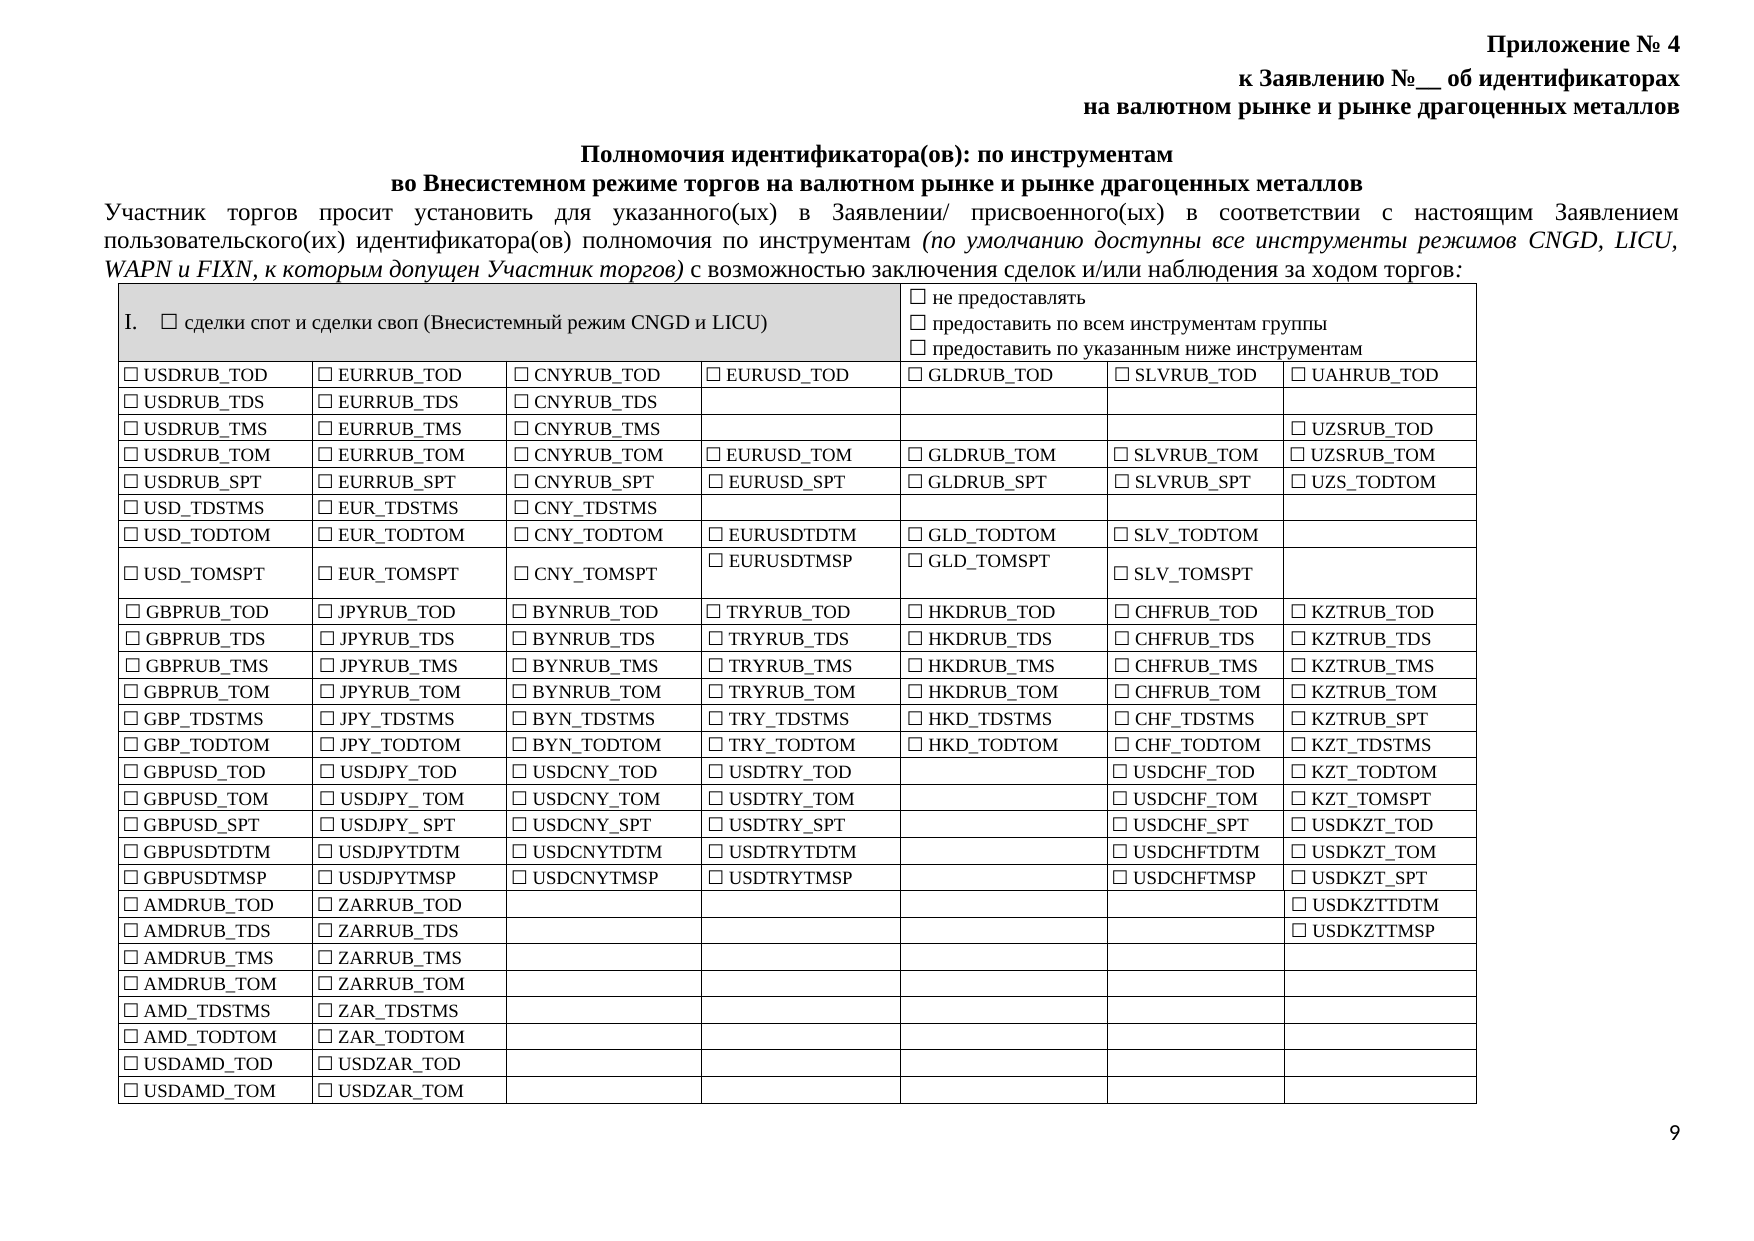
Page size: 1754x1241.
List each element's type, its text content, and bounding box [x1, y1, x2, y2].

table_cell USDRUB_TOD [119, 362, 312, 387]
table_cell TRY_TODTOM [702, 732, 900, 757]
table_cell [1285, 944, 1476, 970]
table_cell [1284, 521, 1476, 547]
text Участник торгов просит установить для указанного(ых) в Заявлении/ присвоенного(ых) в соответствии с настоящим Заявлением пользовательского(их) идентификатора(ов) полномочия по инструментам (по умолчанию доступны все инструменты режимов CNGD, LICU, WAPN и FIXN, к которым допущен Участник торгов) с возможностью заключения сделок и/или наблюдения за ходом торгов: [103, 197, 1680, 283]
table_cell [507, 997, 701, 1023]
table_cell GLD_TODTOM [901, 521, 1107, 547]
table_cell USDCHF_TOM [1108, 785, 1283, 810]
table_cell CNY_TOMSPT [507, 548, 701, 598]
table_cell USDRUB_TMS [119, 415, 312, 440]
table_cell GBPRUB_TDS [119, 625, 312, 651]
table_cell EUR_TDSTMS [313, 495, 506, 520]
table_cell USDTRY_TOM [702, 785, 900, 810]
table_cell [702, 1024, 900, 1049]
table_cell KZT_TOMSPT [1284, 785, 1476, 810]
table_cell [1108, 1077, 1284, 1102]
table_cell BYNRUB_TOD [507, 599, 701, 624]
table_cell [702, 891, 900, 917]
table_cell USDKZT_TOM [1284, 838, 1476, 863]
table_header не предоставлять предоставить по всем инструментам группы предоставить по указанным ниже инструментам [901, 284, 1476, 361]
table_cell [1108, 918, 1284, 943]
table_cell CHF_TODTOM [1108, 732, 1283, 757]
table_cell [901, 495, 1107, 520]
table_cell ZARRUB_TMS [313, 944, 506, 970]
table_cell USDRUB_TDS [119, 388, 312, 414]
table_cell CNYRUB_TOD [507, 362, 701, 387]
table_cell [901, 388, 1107, 414]
text Полномочия идентификатора(ов): по инструментам [74, 139, 1680, 168]
table_cell CNYRUB_TMS [507, 415, 701, 440]
table_cell [702, 388, 900, 414]
table_cell ZARRUB_TOD [313, 891, 506, 917]
table_cell AMDRUB_TDS [119, 918, 312, 943]
table_cell HKDRUB_TOD [901, 599, 1107, 624]
table_cell SLV_TODTOM [1108, 521, 1283, 547]
table_cell GBPRUB_TMS [119, 652, 312, 677]
table_cell USDKZT_TOD [1284, 811, 1476, 837]
table_cell GBPUSD_TOM [119, 785, 312, 810]
table_cell USD_TODTOM [119, 521, 312, 547]
text к Заявлению №__ об идентификаторах [74, 63, 1680, 91]
table_cell USDJPY_ SPT [313, 811, 506, 837]
table_cell EUR_TODTOM [313, 521, 506, 547]
table_cell [1284, 388, 1476, 414]
table_cell [702, 918, 900, 943]
table_cell [901, 918, 1107, 943]
table_cell SLVRUB_TOD [1108, 362, 1283, 387]
table_cell AMD_TDSTMS [119, 997, 312, 1023]
table_cell [901, 415, 1107, 440]
table_header сделки спот и сделки своп (Внесистемный режим CNGD и LICU) [119, 284, 900, 361]
table_cell [901, 785, 1107, 810]
table_cell HKDRUB_TDS [901, 625, 1107, 651]
table_cell [507, 891, 701, 917]
table_cell USDAMD_TOD [119, 1050, 312, 1076]
table_cell UZSRUB_TOM [1284, 441, 1476, 467]
table_cell EURUSD_TOD [702, 362, 900, 387]
table_cell [1108, 415, 1283, 440]
table_cell CNYRUB_SPT [507, 468, 701, 493]
table_cell [507, 1050, 701, 1076]
table_cell [1108, 971, 1284, 996]
table_cell [901, 1024, 1107, 1049]
table_cell [901, 1077, 1107, 1102]
table_cell USDTRY_SPT [702, 811, 900, 837]
table_cell CHFRUB_TOD [1108, 599, 1283, 624]
table_cell [901, 891, 1107, 917]
table_cell JPYRUB_TDS [313, 625, 506, 651]
table_cell HKDRUB_TOM [901, 679, 1107, 704]
table_cell BYN_TODTOM [507, 732, 701, 757]
table_cell GLD_TOMSPT [901, 548, 1107, 598]
table_cell BYNRUB_TMS [507, 652, 701, 677]
table_cell USDCHF_TOD [1108, 758, 1283, 784]
table_cell KZTRUB_TMS [1284, 652, 1476, 677]
table_cell [702, 1077, 900, 1102]
table_cell [507, 944, 701, 970]
table_cell HKD_TODTOM [901, 732, 1107, 757]
table_cell [901, 811, 1107, 837]
table_cell [1285, 1077, 1476, 1102]
table_cell JPYRUB_TMS [313, 652, 506, 677]
table_cell GBPUSD_TOD [119, 758, 312, 784]
table_cell TRY_TDSTMS [702, 705, 900, 731]
table_cell ZARRUB_TDS [313, 918, 506, 943]
table_cell EURUSD_SPT [702, 468, 900, 493]
table_cell AMDRUB_TMS [119, 944, 312, 970]
table_cell GBPRUB_TOD [119, 599, 312, 624]
table_cell [702, 415, 900, 440]
table_cell HKDRUB_TMS [901, 652, 1107, 677]
table_cell AMDRUB_TOD [119, 891, 312, 917]
table_cell [702, 495, 900, 520]
table_cell USDZAR_TOM [313, 1077, 506, 1102]
table_cell USDRUB_TOM [119, 441, 312, 467]
table_cell GLDRUB_SPT [901, 468, 1107, 493]
text Приложение № 4 [74, 29, 1680, 58]
table_cell [702, 1050, 900, 1076]
table_cell KZTRUB_TDS [1284, 625, 1476, 651]
table_cell ZAR_TDSTMS [313, 997, 506, 1023]
table_cell [507, 918, 701, 943]
table_cell EURRUB_TMS [313, 415, 506, 440]
table_cell EURRUB_TDS [313, 388, 506, 414]
table_cell USDJPYTMSP [313, 865, 506, 890]
table_cell USDKZTTMSP [1285, 918, 1476, 943]
table_cell SLVRUB_TOM [1108, 441, 1283, 467]
table_cell USDJPYTDTM [313, 838, 506, 863]
table_cell ZARRUB_TOM [313, 971, 506, 996]
table_cell BYNRUB_TOM [507, 679, 701, 704]
table_cell [702, 971, 900, 996]
table_cell KZTRUB_TOM [1284, 679, 1476, 704]
table_cell JPYRUB_TOM [313, 679, 506, 704]
table_cell USDCHFTMSP [1108, 865, 1283, 890]
table_cell [901, 997, 1107, 1023]
table_cell GBPUSDTDTM [119, 838, 312, 863]
table_cell USDRUB_SPT [119, 468, 312, 493]
table_cell [1108, 891, 1284, 917]
table_cell [901, 758, 1107, 784]
table_cell USDCHF_SPT [1108, 811, 1283, 837]
table_cell BYNRUB_TDS [507, 625, 701, 651]
table_cell GBPUSDTMSP [119, 865, 312, 890]
table_cell EURUSD_TOM [702, 441, 900, 467]
table_cell [507, 1077, 701, 1102]
table_cell USDTRYTDTM [702, 838, 900, 863]
table_cell [1108, 388, 1283, 414]
table_cell [1108, 997, 1284, 1023]
table_cell UAHRUB_TOD [1284, 362, 1476, 387]
table_cell USDCHFTDTM [1108, 838, 1283, 863]
table_cell KZT_TDSTMS [1284, 732, 1476, 757]
table_cell EURRUB_SPT [313, 468, 506, 493]
text на валютном рынке и рынке драгоценных металлов [74, 91, 1680, 120]
table_cell [1108, 1050, 1284, 1076]
text во Внесистемном режиме торгов на валютном рынке и рынке драгоценных металлов [74, 168, 1680, 197]
table_cell USDJPY_ TOM [313, 785, 506, 810]
table_cell GLDRUB_TOM [901, 441, 1107, 467]
table_cell USDAMD_TOM [119, 1077, 312, 1102]
table_cell [1285, 971, 1476, 996]
table_cell USDZAR_TOD [313, 1050, 506, 1076]
table_cell CHFRUB_TOM [1108, 679, 1283, 704]
table_cell CHFRUB_TDS [1108, 625, 1283, 651]
table_cell GBP_TDSTMS [119, 705, 312, 731]
table_cell USDCNYTMSP [507, 865, 701, 890]
table_cell UZSRUB_TOD [1284, 415, 1476, 440]
table_cell [1284, 495, 1476, 520]
table_cell GBP_TODTOM [119, 732, 312, 757]
table_cell EUR_TOMSPT [313, 548, 506, 598]
table_cell UZS_TODTOM [1284, 468, 1476, 493]
table_cell USDKZT_SPT [1284, 865, 1476, 890]
table_cell CHF_TDSTMS [1108, 705, 1283, 731]
table_cell CNYRUB_TOM [507, 441, 701, 467]
table_cell SLVRUB_SPT [1108, 468, 1283, 493]
table_cell [901, 944, 1107, 970]
table_cell [1285, 1024, 1476, 1049]
table_cell JPYRUB_TOD [313, 599, 506, 624]
table_cell [901, 1050, 1107, 1076]
table_cell JPY_TODTOM [313, 732, 506, 757]
table_cell CNY_TDSTMS [507, 495, 701, 520]
table_cell ZAR_TODTOM [313, 1024, 506, 1049]
table_cell USDTRY_TOD [702, 758, 900, 784]
table_cell USDTRYTMSP [702, 865, 900, 890]
table_cell USDCNY_TOD [507, 758, 701, 784]
table_cell USD_TOMSPT [119, 548, 312, 598]
table_cell CNYRUB_TDS [507, 388, 701, 414]
table_cell GBPUSD_SPT [119, 811, 312, 837]
table_cell AMDRUB_TOM [119, 971, 312, 996]
table_cell [1108, 1024, 1284, 1049]
table_cell GBPRUB_TOM [119, 679, 312, 704]
table_cell [702, 944, 900, 970]
table_cell EURRUB_TOD [313, 362, 506, 387]
table_cell USDCNY_SPT [507, 811, 701, 837]
table_cell [507, 971, 701, 996]
table_cell [901, 971, 1107, 996]
table_cell [901, 838, 1107, 863]
table_cell USDJPY_TOD [313, 758, 506, 784]
table_cell EURUSDTDTM [702, 521, 900, 547]
table_cell USDKZTTDTM [1285, 891, 1476, 917]
table_cell [1284, 548, 1476, 598]
table_cell JPY_TDSTMS [313, 705, 506, 731]
table_cell CNY_TODTOM [507, 521, 701, 547]
table_cell CHFRUB_TMS [1108, 652, 1283, 677]
table_cell KZT_TODTOM [1284, 758, 1476, 784]
table_cell EURUSDTMSP [702, 548, 900, 598]
table_cell AMD_TODTOM [119, 1024, 312, 1049]
table_cell TRYRUB_TOD [702, 599, 900, 624]
table_cell TRYRUB_TDS [702, 625, 900, 651]
table_cell [901, 865, 1107, 890]
table_cell USDCNY_TOM [507, 785, 701, 810]
table_cell [1285, 997, 1476, 1023]
table_cell [1108, 495, 1283, 520]
table_cell [1285, 1050, 1476, 1076]
table_cell USD_TDSTMS [119, 495, 312, 520]
table_cell BYN_TDSTMS [507, 705, 701, 731]
table_cell USDCNYTDTM [507, 838, 701, 863]
table_cell [1108, 944, 1284, 970]
table_cell KZTRUB_SPT [1284, 705, 1476, 731]
table_cell KZTRUB_TOD [1284, 599, 1476, 624]
table_cell EURRUB_TOM [313, 441, 506, 467]
table_cell TRYRUB_TOM [702, 679, 900, 704]
table_cell GLDRUB_TOD [901, 362, 1107, 387]
table_cell HKD_TDSTMS [901, 705, 1107, 731]
table_cell [507, 1024, 701, 1049]
table_cell SLV_TOMSPT [1108, 548, 1283, 598]
table_cell [702, 997, 900, 1023]
table_cell TRYRUB_TMS [702, 652, 900, 677]
